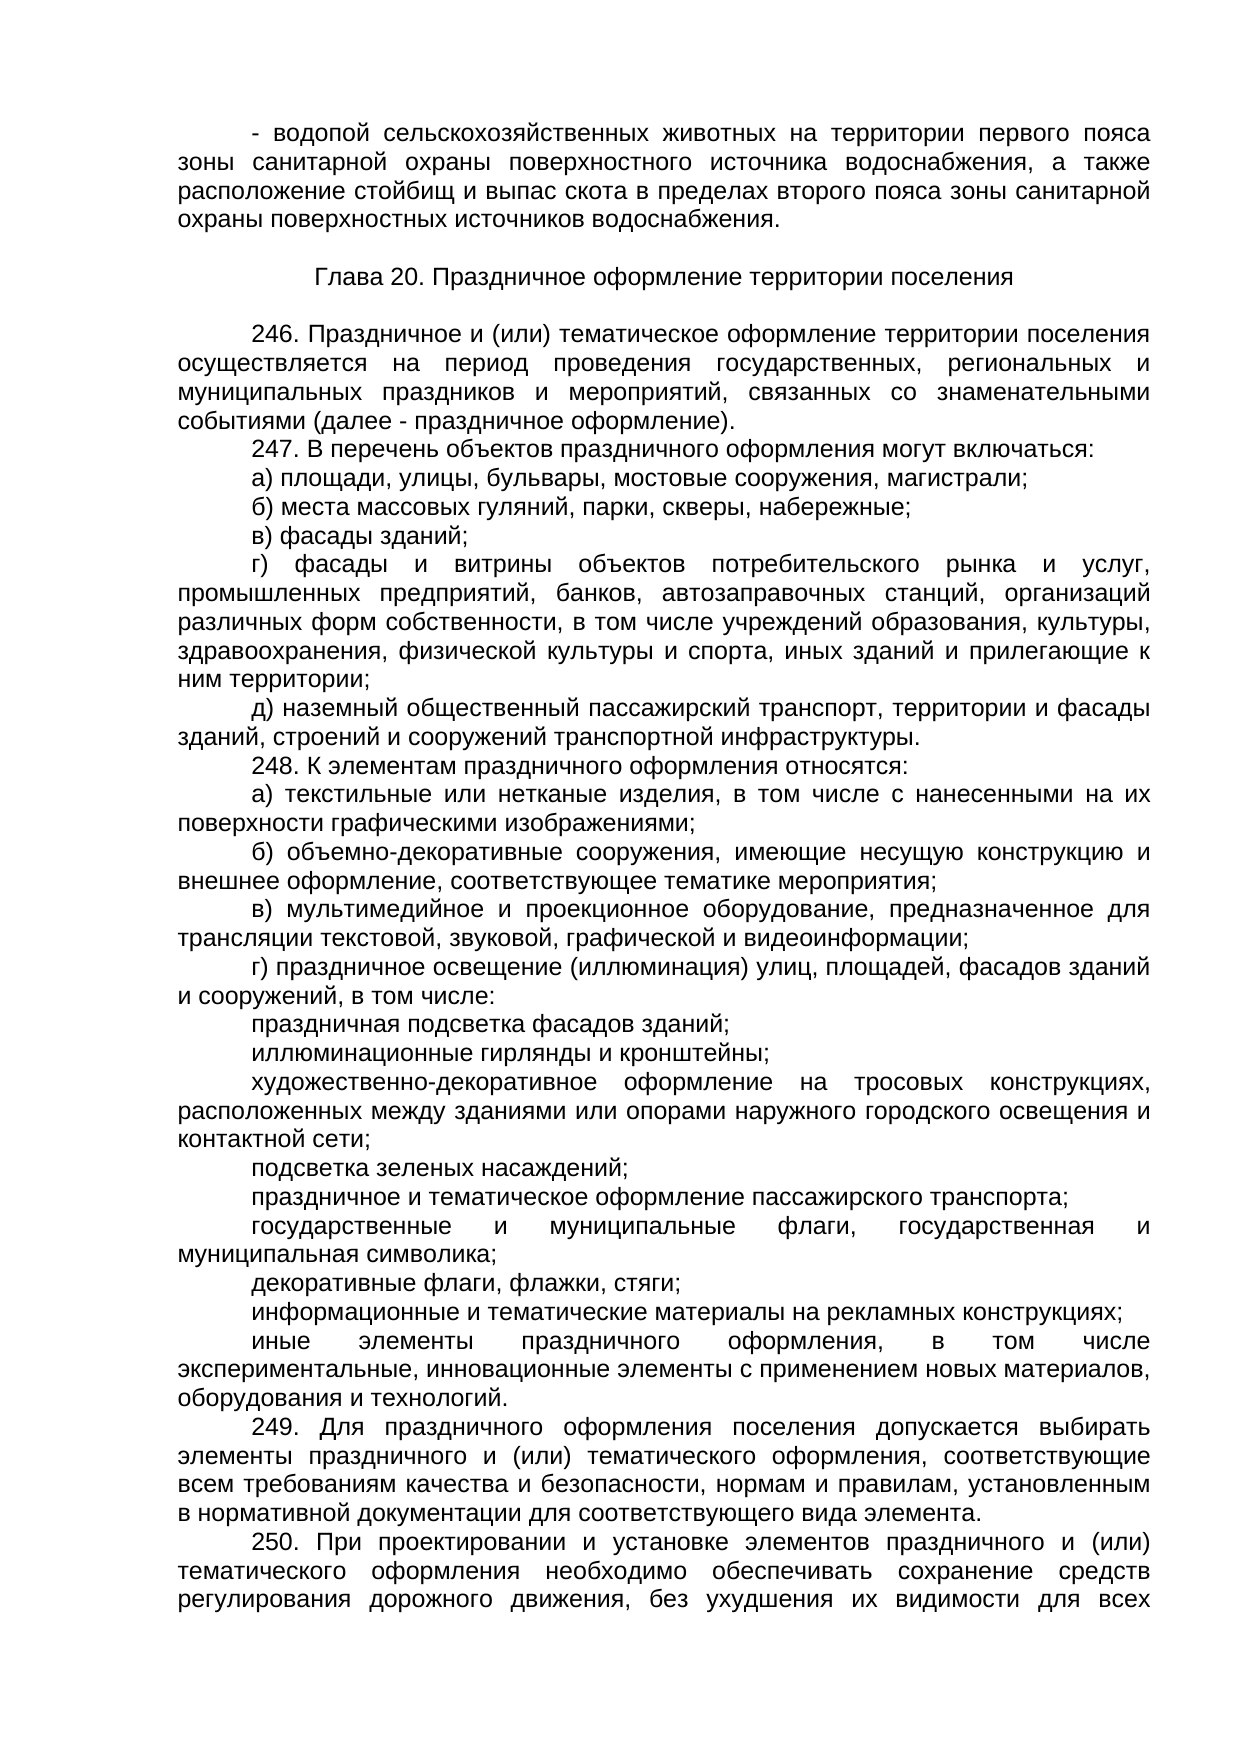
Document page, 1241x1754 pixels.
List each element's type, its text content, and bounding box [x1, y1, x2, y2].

text г) праздничное освещение (иллюминация) улиц, площадей, фасадов зданий и сооружений, в том числе: [177, 952, 1152, 1009]
text праздничная подсветка фасадов зданий; [177, 1009, 1152, 1038]
text а) текстильные или нетканые изделия, в том числе с нанесенными на их поверхности графическими изображениями; [177, 779, 1152, 837]
text - водопой сельскохозяйственных животных на территории первого пояса зоны санитарной охраны поверхностного источника водоснабжения, а также расположение стойбищ и выпас скота в пределах второго пояса зоны санитарной охраны поверхностных источников водоснабжения. [177, 118, 1152, 233]
text иные элементы праздничного оформления, в том числе экспериментальные, инновационные элементы с применением новых материалов, оборудования и технологий. [177, 1326, 1152, 1412]
text 249. Для праздничного оформления поселения допускается выбирать элементы праздничного и (или) тематического оформления, соответствующие всем требованиям качества и безопасности, нормам и правилам, установленным в нормативной документации для соответствующего вида элемента. [177, 1412, 1152, 1527]
text 248. К элементам праздничного оформления относятся: [177, 751, 1152, 779]
text в) мультимедийное и проекционное оборудование, предназначенное для трансляции текстовой, звуковой, графической и видеоинформации; [177, 894, 1152, 952]
text художественно-декоративное оформление на тросовых конструкциях, расположенных между зданиями или опорами наружного городского освещения и контактной сети; [177, 1067, 1152, 1153]
text в) фасады зданий; [177, 521, 1152, 549]
text декоративные флаги, флажки, стяги; [177, 1268, 1152, 1297]
text Глава 20. Праздничное оформление территории поселения [177, 262, 1152, 291]
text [177, 1527, 1152, 1613]
text б) места массовых гуляний, парки, скверы, набережные; [177, 492, 1152, 521]
text г) фасады и витрины объектов потребительского рынка и услуг, промышленных предприятий, банков, автозаправочных станций, организаций различных форм собственности, в том числе учреждений образования, культуры, здравоохранения, физической культуры и спорта, иных зданий и прилегающие к ним территории; [177, 549, 1152, 693]
text подсветка зеленых насаждений; [177, 1153, 1152, 1182]
text информационные и тематические материалы на рекламных конструкциях; [177, 1297, 1152, 1326]
text а) площади, улицы, бульвары, мостовые сооружения, магистрали; [177, 463, 1152, 492]
text д) наземный общественный пассажирский транспорт, территории и фасады зданий, строений и сооружений транспортной инфраструктуры. [177, 693, 1152, 751]
text 246. Праздничное и (или) тематическое оформление территории поселения осуществляется на период проведения государственных, региональных и муниципальных праздников и мероприятий, связанных со знаменательными событиями (далее - праздничное оформление). [177, 319, 1152, 434]
text б) объемно-декоративные сооружения, имеющие несущую конструкцию и внешнее оформление, соответствующее тематике мероприятия; [177, 837, 1152, 894]
text 247. В перечень объектов праздничного оформления могут включаться: [177, 434, 1152, 463]
text государственные и муниципальные флаги, государственная и муниципальная символика; [177, 1211, 1152, 1268]
text иллюминационные гирлянды и кронштейны; [177, 1038, 1152, 1067]
text праздничное и тематическое оформление пассажирского транспорта; [177, 1182, 1152, 1211]
